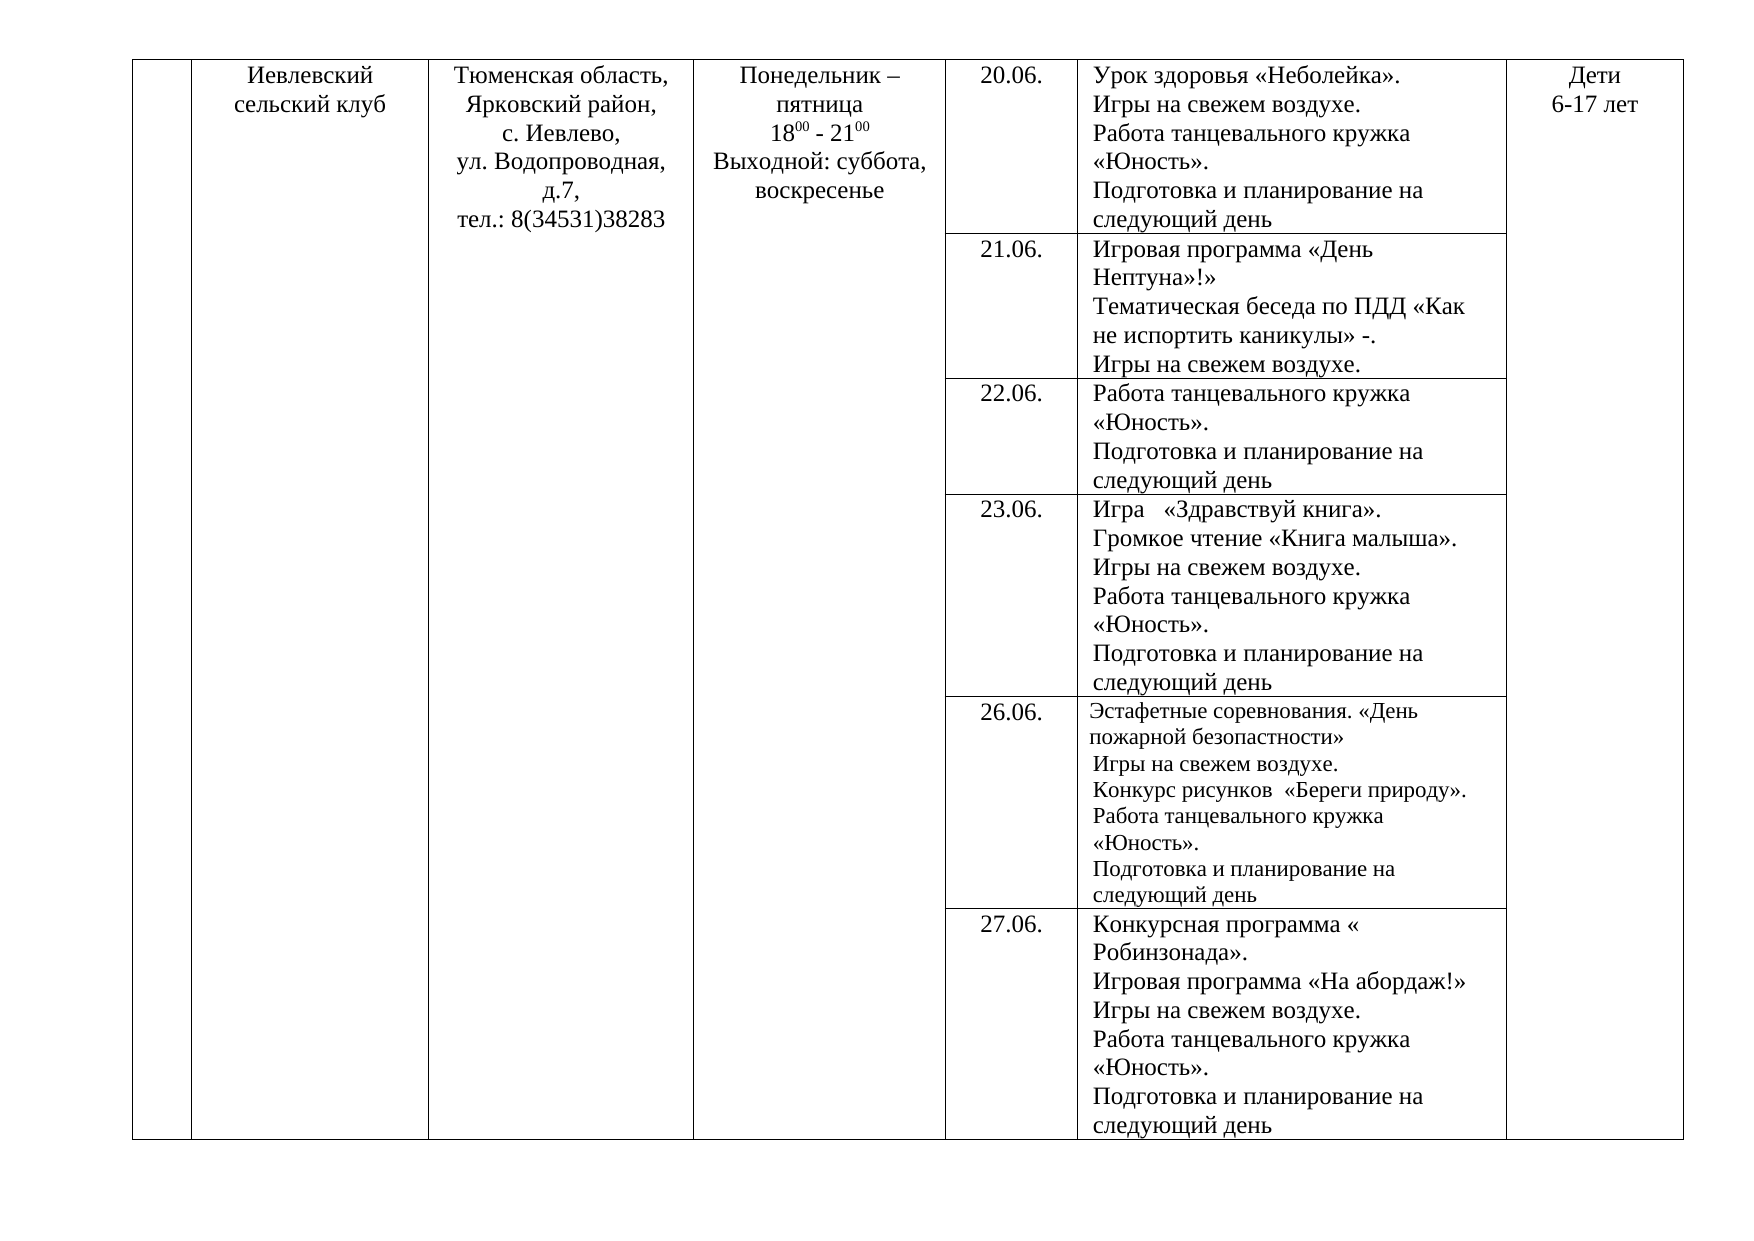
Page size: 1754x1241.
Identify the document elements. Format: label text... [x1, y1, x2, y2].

table_cell 20.06. [946, 60, 1077, 233]
table_cell Дети 6-17 лет [1507, 60, 1683, 1139]
table_cell [133, 60, 191, 1139]
table_cell 23.06. [946, 495, 1077, 696]
table_cell 27.06. [946, 909, 1077, 1139]
table_cell Конкурсная программа « Робинзонада». Игровая программа «На абордаж!» Игры на свежем воздухе. Работа танцевального кружка «Юность». Подготовка и планирование на следующий день [1078, 909, 1506, 1139]
table_cell Работа танцевального кружка «Юность». Подготовка и планирование на следующий день [1078, 379, 1506, 493]
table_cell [694, 60, 945, 1139]
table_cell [192, 60, 428, 1139]
table_cell 22.06. [946, 379, 1077, 493]
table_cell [429, 60, 693, 1139]
table_cell Игра «Здравствуй книга». Громкое чтение «Книга малыша». Игры на свежем воздухе. Работа танцевального кружка «Юность». Подготовка и планирование на следующий день [1078, 495, 1506, 696]
table_cell Игровая программа «День Нептуна»!» Тематическая беседа по ПДД «Как не испортить каникулы» -. Игры на свежем воздухе. [1078, 234, 1506, 377]
table_cell Урок здоровья «Неболейка». Игры на свежем воздухе. Работа танцевального кружка «Юность». Подготовка и планирование на следующий день [1078, 60, 1506, 233]
table_cell 26.06. [946, 697, 1077, 908]
table_cell Эстафетные соревнования. «День пожарной безопастности» Игры на свежем воздухе. Конкурс рисунков «Береги природу». Работа танцевального кружка «Юность». Подготовка и планирование на следующий день [1078, 697, 1506, 908]
table_cell 21.06. [946, 234, 1077, 377]
